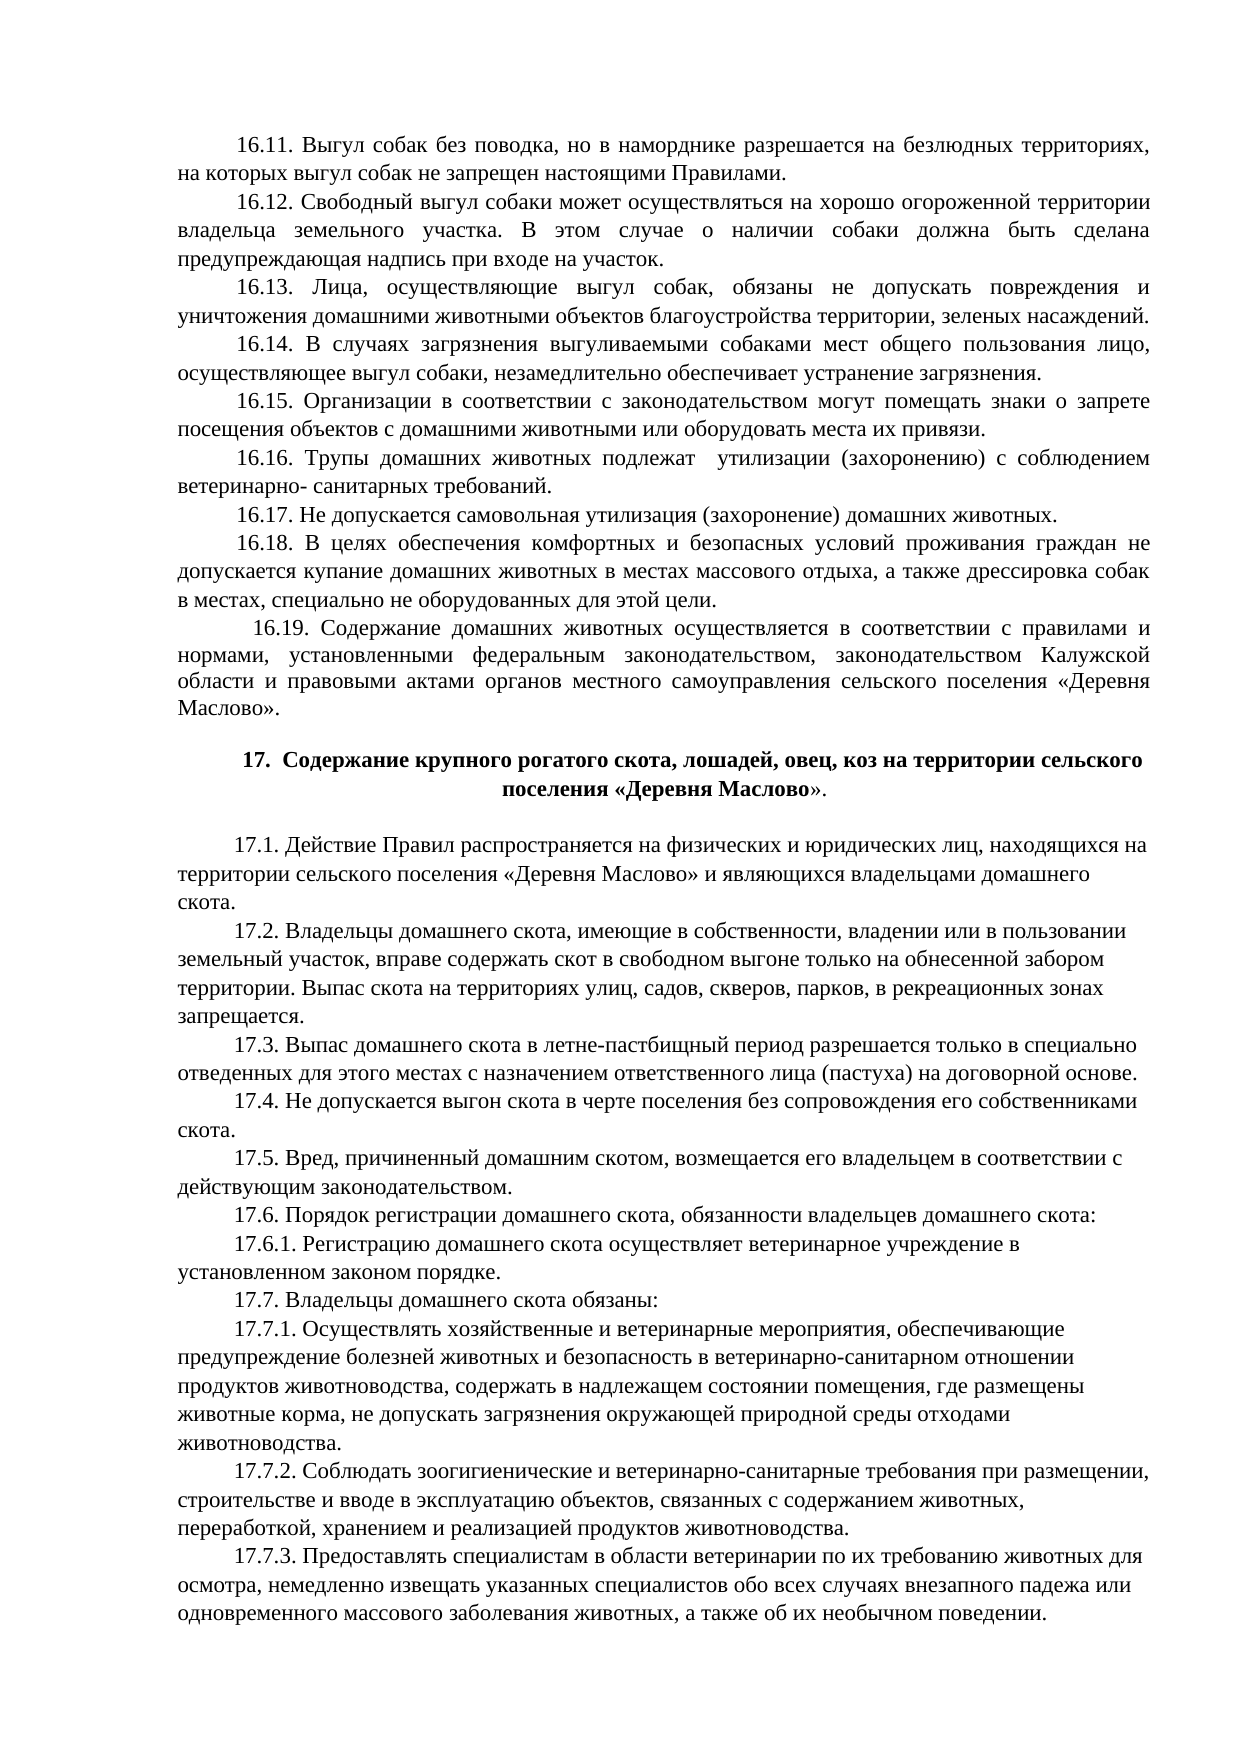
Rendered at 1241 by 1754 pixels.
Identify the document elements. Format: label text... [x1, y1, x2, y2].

text 17. Содержание крупного рогатого скота, лошадей, овец, коз на территории сельского поселения «Деревня Маслово». [177, 746, 1152, 801]
text 17.7.2. Соблюдать зоогигиенические и ветеринарно-санитарные требования при размещении, строительстве и вводе в эксплуатацию объектов, связанных с содержанием животных, переработкой, хранением и реализацией продуктов животноводства. [177, 1457, 1152, 1540]
text 16.12. Свободный выгул собаки может осуществляться на хорошо огороженной территории владельца земельного участка. В этом случае о наличии собаки должна быть сделана предупреждающая надпись при входе на участок. [177, 188, 1152, 271]
text 16.18. В целях обеспечения комфортных и безопасных условий проживания граждан не допускается купание домашних животных в местах массового отдыха, а также дрессировка собак в местах, специально не оборудованных для этой цели. [177, 529, 1152, 612]
text 17.3. Выпас домашнего скота в летне-пастбищный период разрешается только в специально отведенных для этого местах с назначением ответственного лица (пастуха) на договорной основе. [177, 1031, 1152, 1085]
text 17.7. Владельцы домашнего скота обязаны: [177, 1287, 1152, 1313]
text 16.11. Выгул собак без поводка, но в наморднике разрешается на безлюдных территориях, на которых выгул собак не запрещен настоящими Правилами. [177, 131, 1152, 186]
text 17.6.1. Регистрацию домашнего скота осуществляет ветеринарное учреждение в установленном законом порядке. [177, 1230, 1152, 1284]
text 16.19. Содержание домашних животных осуществляется в соответствии с правилами и нормами, установленными федеральным законодательством, законодательством Калужской области и правовыми актами органов местного самоуправления сельского поселения «Деревня Маслово». [177, 614, 1152, 720]
text 17.5. Вред, причиненный домашним скотом, возмещается его владельцем в соответствии с действующим законодательством. [177, 1144, 1152, 1199]
text 16.15. Организации в соответствии с законодательством могут помещать знаки о запрете посещения объектов с домашними животными или оборудовать места их привязи. [177, 387, 1152, 442]
text 17.6. Порядок регистрации домашнего скота, обязанности владельцев домашнего скота: [177, 1201, 1152, 1228]
text 17.2. Владельцы домашнего скота, имеющие в собственности, владении или в пользовании земельный участок, вправе содержать скот в свободном выгоне только на обнесенной забором территории. Выпас скота на территориях улиц, садов, скверов, парков, в рекреационных зонах запрещается. [177, 917, 1152, 1028]
text 16.17. Не допускается самовольная утилизация (захоронение) домашних животных. [177, 501, 1152, 527]
text 16.13. Лица, осуществляющие выгул собак, обязаны не допускать повреждения и уничтожения домашними животными объектов благоустройства территории, зеленых насаждений. [177, 273, 1152, 328]
text 17.1. Действие Правил распространяется на физических и юридических лиц, находящихся на территории сельского поселения «Деревня Маслово» и являющихся владельцами домашнего скота. [177, 832, 1152, 915]
text 17.4. Не допускается выгон скота в черте поселения без сопровождения его собственниками скота. [177, 1087, 1152, 1142]
text 16.16. Трупы домашних животных подлежат утилизации (захоронению) с соблюдением ветеринарно- санитарных требований. [177, 444, 1152, 499]
text 17.7.1. Осуществлять хозяйственные и ветеринарные мероприятия, обеспечивающие предупреждение болезней животных и безопасность в ветеринарно-санитарном отношении продуктов животноводства, содержать в надлежащем состоянии помещения, где размещены животные корма, не допускать загрязнения окружающей природной среды отходами животноводства. [177, 1315, 1152, 1455]
text 17.7.3. Предоставлять специалистам в области ветеринарии по их требованию животных для осмотра, немедленно извещать указанных специалистов обо всех случаях внезапного падежа или одновременного массового заболевания животных, а также об их необычном поведении. [177, 1542, 1152, 1626]
text 16.14. В случаях загрязнения выгуливаемыми собаками мест общего пользования лицо, осуществляющее выгул собаки, незамедлительно обеспечивает устранение загрязнения. [177, 330, 1152, 385]
